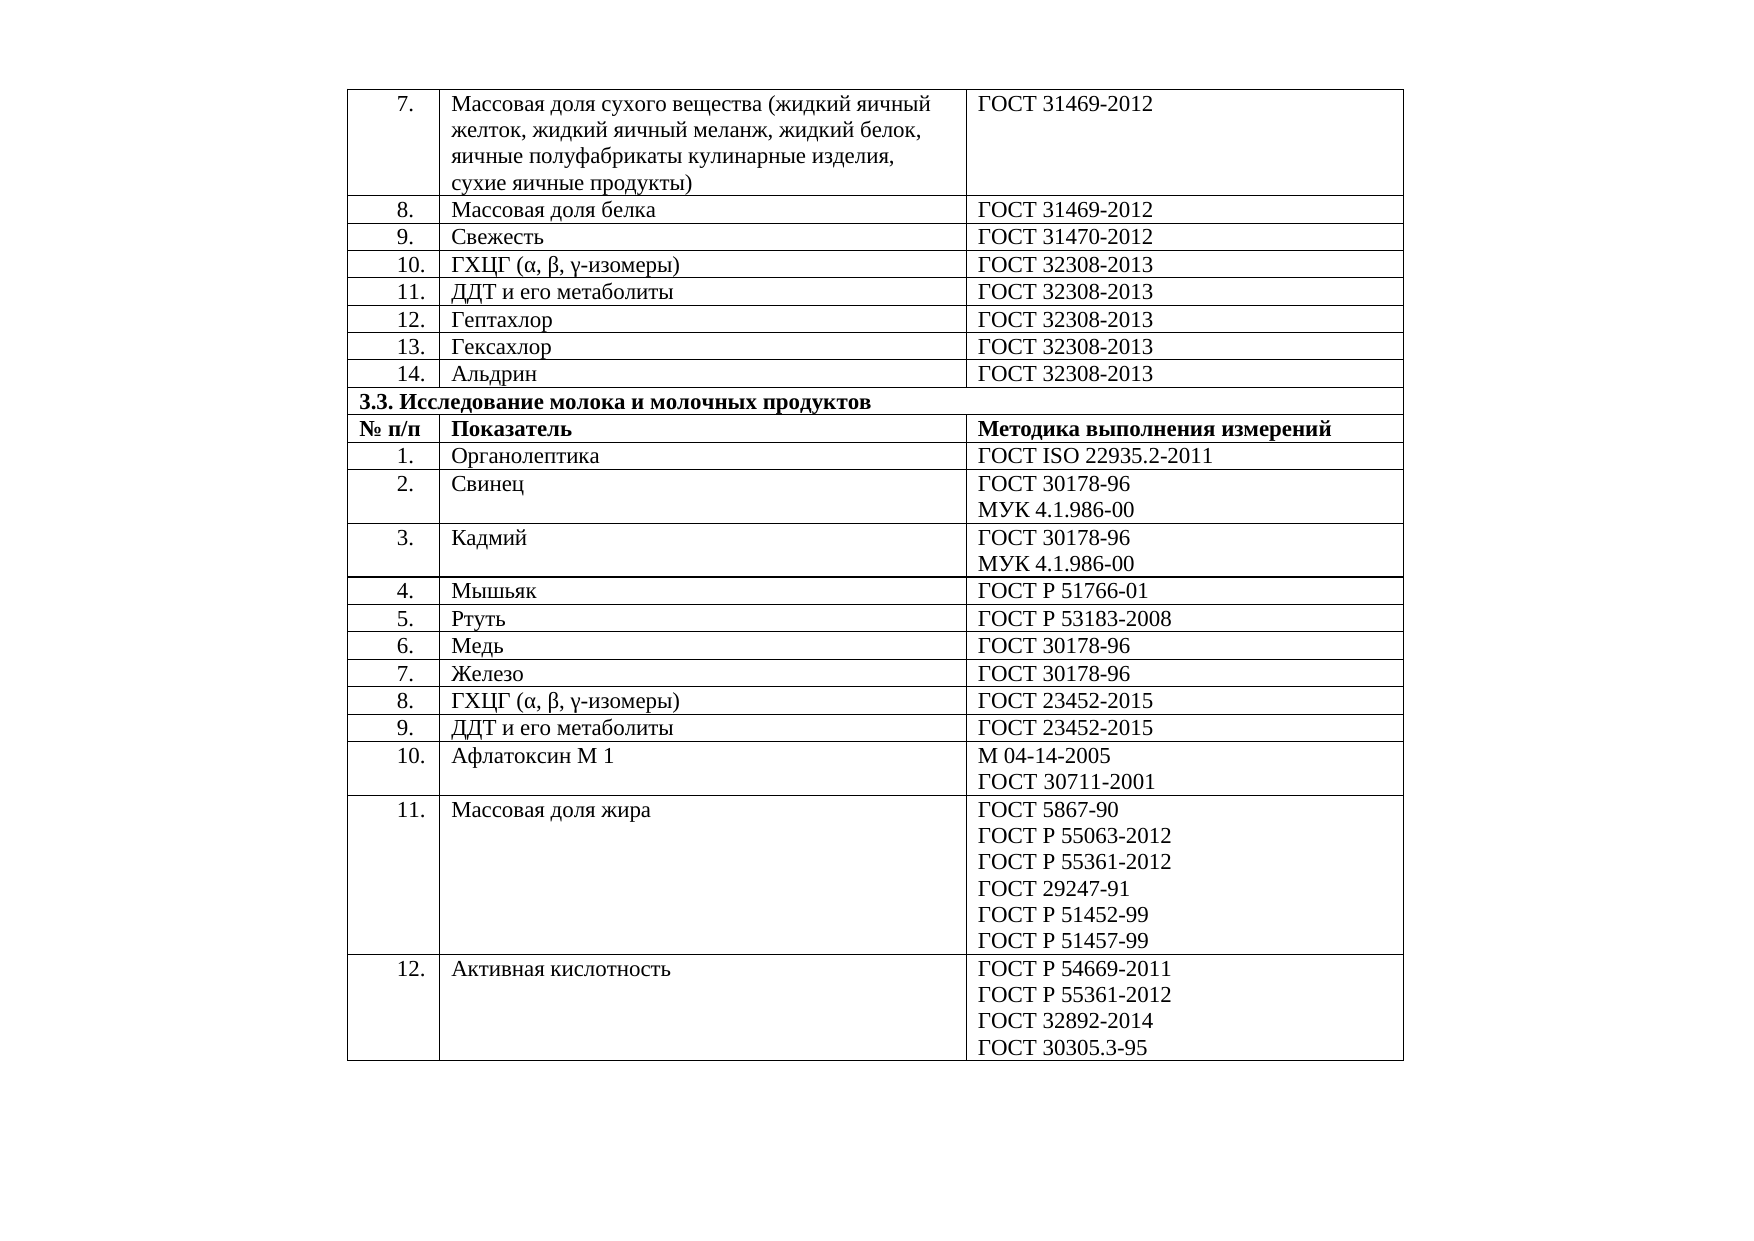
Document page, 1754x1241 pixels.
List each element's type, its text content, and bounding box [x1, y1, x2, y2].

table_cell [348, 660, 439, 686]
table_cell Свежесть [440, 224, 966, 250]
table_cell ГОСТ 32308-2013 [967, 306, 1403, 332]
table_cell ГОСТ Р 53183-2008 [967, 605, 1403, 631]
table_cell Гептахлор [440, 306, 966, 332]
table_cell Гексахлор [440, 333, 966, 359]
table_cell [348, 632, 439, 659]
table_cell № п/п [348, 415, 439, 442]
table_cell [348, 605, 439, 631]
table_cell [348, 578, 439, 604]
table_cell [348, 742, 439, 794]
table_cell [348, 955, 439, 1060]
table_cell [348, 524, 439, 576]
table_cell Альдрин [440, 360, 966, 387]
table_cell Массовая доля сухого вещества (жидкий яичный желток, жидкий яичный меланж, жидкий белок, яичные полуфабрикаты кулинарные изделия, сухие яичные продукты) [440, 90, 966, 195]
table_cell ГОСТ 32308-2013 [967, 333, 1403, 359]
table_cell ГОСТ 23452-2015 [967, 715, 1403, 741]
table_cell [348, 251, 439, 277]
table_cell [348, 224, 439, 250]
table_cell Афлатоксин М 1 [440, 742, 966, 794]
table_cell ДДТ и его метаболиты [440, 278, 966, 304]
table_cell ГОСТ 31469-2012 [967, 90, 1403, 195]
table_cell Массовая доля жира [440, 796, 966, 954]
table_cell Медь [440, 632, 966, 659]
table_cell ГОСТ 30178-96 МУК 4.1.986-00 [967, 524, 1403, 576]
table_cell Железо [440, 660, 966, 686]
table_cell ГОСТ ISO 22935.2-2011 [967, 443, 1403, 469]
table_cell [348, 278, 439, 304]
table_cell ГОСТ 30178-96 [967, 632, 1403, 659]
table_cell [348, 306, 439, 332]
table_cell ДДТ и его метаболиты [440, 715, 966, 741]
table_cell Активная кислотность [440, 955, 966, 1060]
table_cell Мышьяк [440, 578, 966, 604]
table_cell Свинец [440, 470, 966, 523]
table_cell ГОСТ 30178-96 МУК 4.1.986-00 [967, 470, 1403, 523]
table_cell [348, 470, 439, 523]
table_cell [348, 796, 439, 954]
table_cell ГОСТ 32308-2013 [967, 278, 1403, 304]
table_cell Кадмий [440, 524, 966, 576]
table_cell ГОСТ 23452-2015 [967, 687, 1403, 713]
table_cell ГОСТ 32308-2013 [967, 251, 1403, 277]
table_cell Ртуть [440, 605, 966, 631]
table_cell ГОСТ Р 51766-01 [967, 578, 1403, 604]
table_cell Показатель [440, 415, 966, 442]
table_cell М 04-14-2005 ГОСТ 30711-2001 [967, 742, 1403, 794]
table_cell [348, 687, 439, 713]
table_cell ГОСТ 5867-90 ГОСТ Р 55063-2012 ГОСТ Р 55361-2012 ГОСТ 29247-91 ГОСТ Р 51452-99 ГОСТ Р 51457-99 [967, 796, 1403, 954]
table_cell Органолептика [440, 443, 966, 469]
table_cell Методика выполнения измерений [967, 415, 1403, 442]
table_cell [348, 90, 439, 195]
table_cell [348, 360, 439, 387]
table_cell ГОСТ 32308-2013 [967, 360, 1403, 387]
table_cell [348, 715, 439, 741]
table_cell ГХЦГ (α, β, γ-изомеры) [440, 687, 966, 713]
table_cell ГОСТ Р 54669-2011 ГОСТ Р 55361-2012 ГОСТ 32892-2014 ГОСТ 30305.3-95 [967, 955, 1403, 1060]
table_cell 3.3. Исследование молока и молочных продуктов [348, 388, 1403, 414]
table_cell [348, 333, 439, 359]
table_cell [348, 443, 439, 469]
table_cell ГХЦГ (α, β, γ-изомеры) [440, 251, 966, 277]
table_cell [348, 196, 439, 222]
table_cell ГОСТ 30178-96 [967, 660, 1403, 686]
table_cell ГОСТ 31470-2012 [967, 224, 1403, 250]
table_cell ГОСТ 31469-2012 [967, 196, 1403, 222]
table_cell Массовая доля белка [440, 196, 966, 222]
